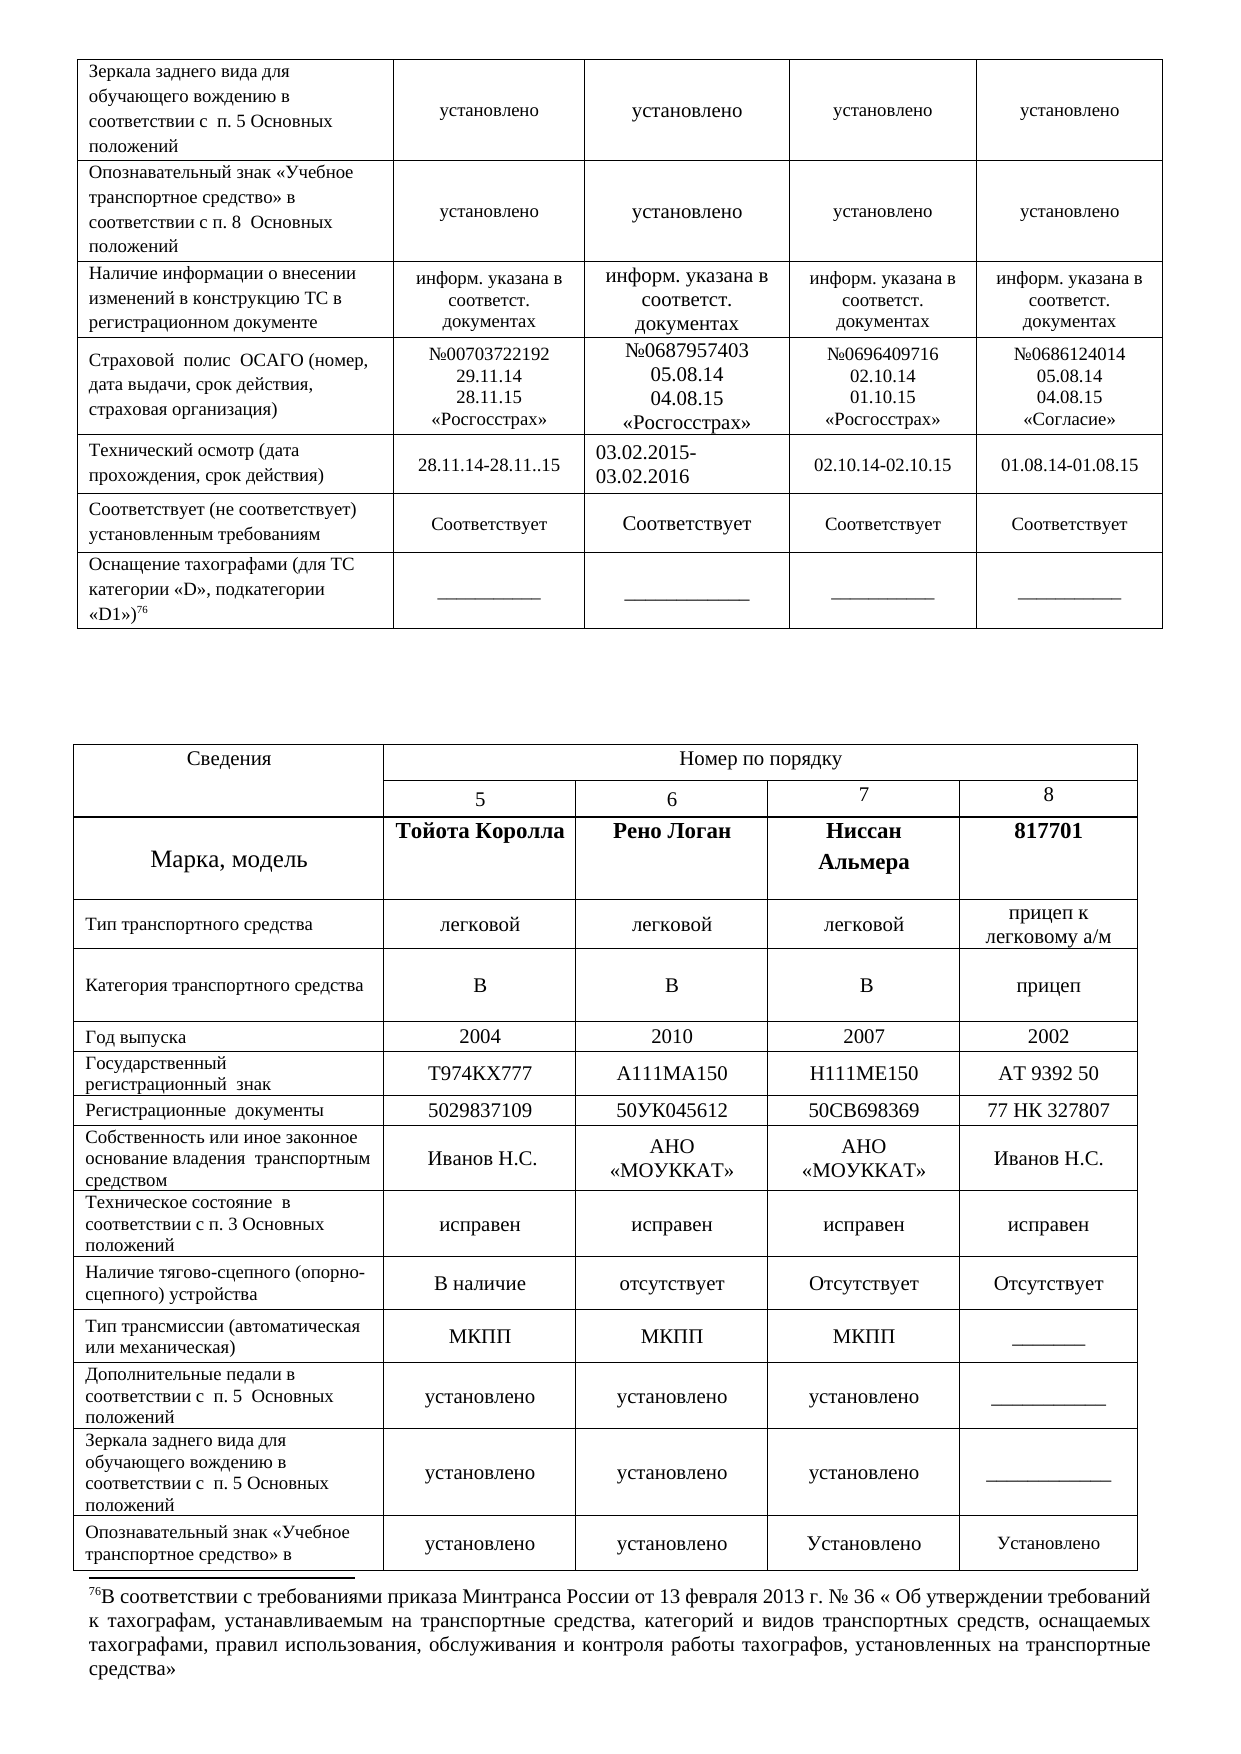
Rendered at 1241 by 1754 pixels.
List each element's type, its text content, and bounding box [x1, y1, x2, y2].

table_cell исправен [384, 1191, 575, 1256]
table_cell ___________ [790, 553, 976, 628]
table_cell установлено [790, 161, 976, 261]
table_cell информ. указана в соответст. документах [790, 262, 976, 337]
table_cell МКПП [576, 1310, 767, 1362]
table_cell 5 [384, 781, 575, 816]
table_cell Н111МЕ150 [768, 1052, 959, 1095]
table_cell 2010 [576, 1022, 767, 1051]
table_cell 5029837109 [384, 1096, 575, 1124]
table_cell установлено [585, 60, 789, 160]
table_cell Иванов Н.С. [384, 1126, 575, 1190]
table_cell АТ 9392 50 [960, 1052, 1137, 1095]
table_cell Соответствует [790, 494, 976, 552]
table_cell установлено [394, 60, 584, 160]
table_cell №0687957403 05.08.14 04.08.15 «Росгосстрах» [585, 338, 789, 434]
table_cell ___________ [977, 553, 1162, 628]
table_cell МКПП [384, 1310, 575, 1362]
table_cell А111МА150 [576, 1052, 767, 1095]
table_cell Категория транспортного средства [74, 949, 383, 1021]
table_cell ____________ [585, 553, 789, 628]
table_cell 03.02.2015-03.02.2016 [585, 435, 789, 493]
table_cell Отсутствует [960, 1257, 1137, 1309]
table_cell В [768, 949, 959, 1021]
table_cell Регистрационные документы [74, 1096, 383, 1124]
table_cell 2007 [768, 1022, 959, 1051]
table_cell Опознавательный знак «Учебное транспортное средство» в соответствии с п. 8 Основных положений [78, 161, 393, 261]
table_cell Наличие информации о внесении изменений в конструкцию ТС в регистрационном документе [78, 262, 393, 337]
table_cell Страховой полис ОСАГО (номер, дата выдачи, срок действия, страховая организация) [78, 338, 393, 434]
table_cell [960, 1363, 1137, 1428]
table_cell отсутствует [576, 1257, 767, 1309]
table_cell В [576, 949, 767, 1021]
table_cell прицеп к легковому а/м [960, 900, 1137, 948]
table_cell №0696409716 02.10.14 01.10.15 «Росгосстрах» [790, 338, 976, 434]
table_cell легковой [576, 900, 767, 948]
table_cell установлено [384, 1363, 575, 1428]
table_cell 01.08.14-01.08.15 [977, 435, 1162, 493]
table_cell 50СВ698369 [768, 1096, 959, 1124]
table_cell 817701 [960, 818, 1137, 899]
table_cell прицеп [960, 949, 1137, 1021]
table_cell легковой [768, 900, 959, 948]
table_cell 7 [768, 781, 959, 816]
table_cell Отсутствует [768, 1257, 959, 1309]
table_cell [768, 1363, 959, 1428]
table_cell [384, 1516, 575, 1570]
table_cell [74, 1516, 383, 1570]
table_cell Год выпуска [74, 1022, 383, 1051]
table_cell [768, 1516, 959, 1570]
table_cell 77 НК 327807 [960, 1096, 1137, 1124]
table_cell Соответствует [977, 494, 1162, 552]
table_cell 2002 [960, 1022, 1137, 1051]
table_cell 28.11.14-28.11..15 [394, 435, 584, 493]
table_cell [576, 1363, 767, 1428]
table_cell 02.10.14-02.10.15 [790, 435, 976, 493]
table_cell информ. указана в соответст. документах [585, 262, 789, 337]
table_cell Технический осмотр (дата прохождения, срок действия) [78, 435, 393, 493]
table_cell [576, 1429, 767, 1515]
table_cell Техническое состояние в соответствии с п. 3 Основных положений [74, 1191, 383, 1256]
table_cell Государственный регистрационный знак [74, 1052, 383, 1095]
table_cell ___________ [394, 553, 584, 628]
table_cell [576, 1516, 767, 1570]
table_cell Дополнительные педали в соответствии с п. 5 Основных положений [74, 1363, 383, 1428]
table_cell Иванов Н.С. [960, 1126, 1137, 1190]
table_cell АНО «МОУККАТ» [576, 1126, 767, 1190]
table_cell исправен [768, 1191, 959, 1256]
table_cell Т974КХ777 [384, 1052, 575, 1095]
table_cell 2004 [384, 1022, 575, 1051]
table_cell Соответствует [585, 494, 789, 552]
table_cell установлено [394, 161, 584, 261]
table_cell _______ [960, 1310, 1137, 1362]
table_cell Тип трансмиссии (автоматическая или механическая) [74, 1310, 383, 1362]
table_cell Ниссан Альмера [768, 818, 959, 899]
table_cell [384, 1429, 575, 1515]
table_cell Соответствует [394, 494, 584, 552]
table_cell 6 [576, 781, 767, 816]
table_header Сведения [74, 745, 383, 816]
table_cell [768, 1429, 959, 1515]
table_cell исправен [960, 1191, 1137, 1256]
table_cell 8 [960, 781, 1137, 816]
table_cell установлено [585, 161, 789, 261]
table_cell информ. указана в соответст. документах [977, 262, 1162, 337]
table_cell исправен [576, 1191, 767, 1256]
table_cell Рено Логан [576, 818, 767, 899]
table_cell информ. указана в соответст. документах [394, 262, 584, 337]
table_cell №0686124014 05.08.14 04.08.15 «Согласие» [977, 338, 1162, 434]
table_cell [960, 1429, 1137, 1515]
table_cell Тойота Королла [384, 818, 575, 899]
table_cell установлено [977, 161, 1162, 261]
table_cell МКПП [768, 1310, 959, 1362]
table_cell легковой [384, 900, 575, 948]
table_cell №00703722192 29.11.14 28.11.15 «Росгосстрах» [394, 338, 584, 434]
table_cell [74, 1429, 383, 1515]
table_cell Собственность или иное законное основание владения транспортным средством [74, 1126, 383, 1190]
table_cell Зеркала заднего вида для обучающего вождению в соответствии с п. 5 Основных положений [78, 60, 393, 160]
table_cell Оснащение тахографами (для ТС категории «D», подкатегории «D1») [78, 553, 393, 628]
table_cell В [384, 949, 575, 1021]
table_cell 50УК045612 [576, 1096, 767, 1124]
table_cell В наличие [384, 1257, 575, 1309]
table_cell Наличие тягово-сцепного (опорно-сцепного) устройства [74, 1257, 383, 1309]
table_cell установлено [977, 60, 1162, 160]
table_cell установлено [790, 60, 976, 160]
table_cell АНО «МОУККАТ» [768, 1126, 959, 1190]
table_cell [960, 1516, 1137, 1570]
table_header Номер по порядку [384, 745, 1137, 780]
table_cell Тип транспортного средства [74, 900, 383, 948]
table_cell Марка, модель [74, 818, 383, 899]
table_cell Соответствует (не соответствует) установленным требованиям [78, 494, 393, 552]
